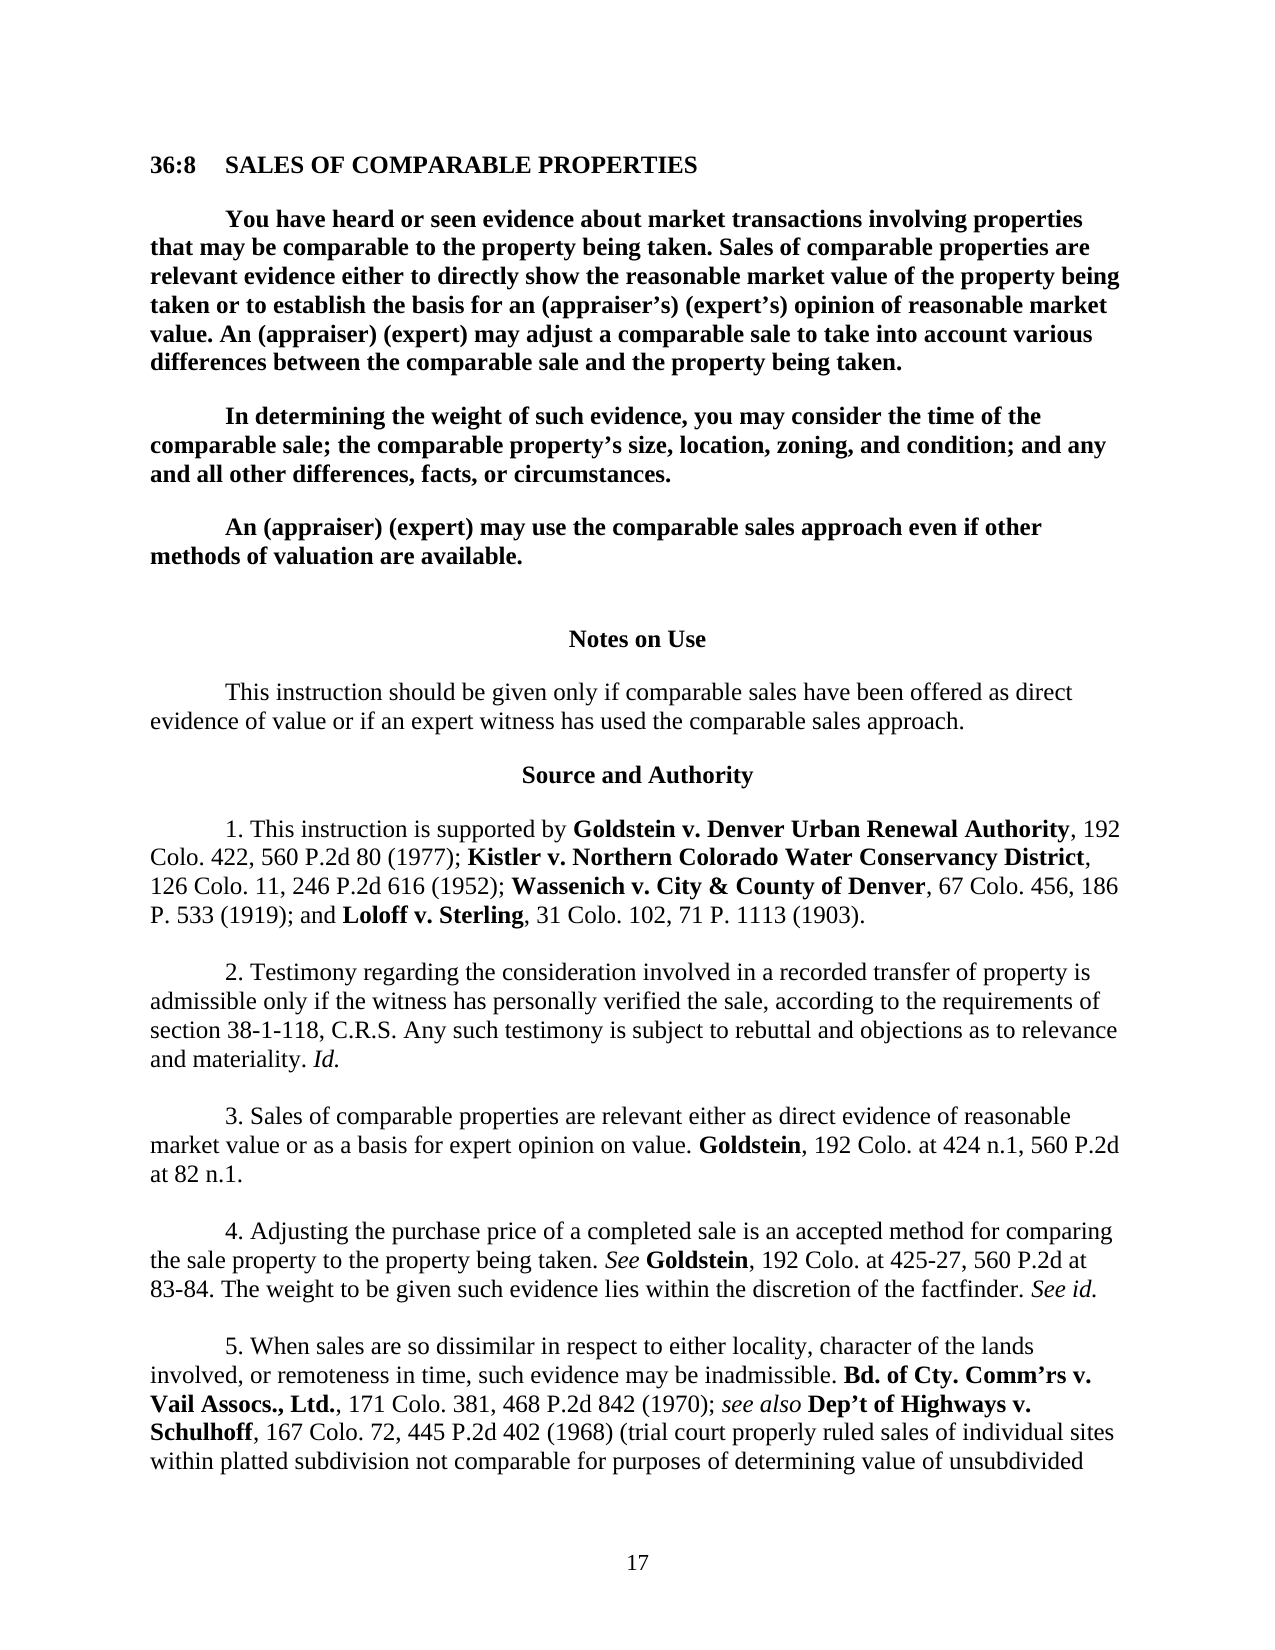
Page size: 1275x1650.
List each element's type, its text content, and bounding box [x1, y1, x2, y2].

list 2. Testimony regarding the consideration involved in a recorded transfer of property is admissible only if the witness has personally verified the sale, according to the requirements of section 38-1-118, C.R.S. Any such testimony is subject to rebuttal and objections as to relevance and materiality. Id. [150, 957, 1125, 1072]
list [150, 1331, 1125, 1475]
text In determining the weight of such evidence, you may consider the time of the comparable sale; the comparable property’s size, location, zoning, and condition; and any and all other differences, facts, or circumstances. [150, 401, 1125, 487]
text This instruction should be given only if comparable sales have been offered as direct evidence of value or if an expert witness has used the comparable sales approach. [150, 677, 1125, 735]
list 3. Sales of comparable properties are relevant either as direct evidence of reasonable market value or as a basis for expert opinion on value. Goldstein, 192 Colo. at 424 n.1, 560 P.2d at 82 n.1. [150, 1101, 1125, 1187]
list 1. This instruction is supported by Goldstein v. Denver Urban Renewal Authority, 192 Colo. 422, 560 P.2d 80 (1977); Kistler v. Northern Colorado Water Conservancy District, 126 Colo. 11, 246 P.2d 616 (1952); Wassenich v. City & County of Denver, 67 Colo. 456, 186 P. 533 (1919); and Loloff v. Sterling, 31 Colo. 102, 71 P. 1113 (1903). [150, 814, 1125, 929]
text Source and Authority [150, 760, 1125, 789]
text An (appraiser) (expert) may use the comparable sales approach even if other methods of valuation are available. [150, 512, 1125, 570]
list 4. Adjusting the purchase price of a completed sale is an accepted method for comparing the sale property to the property being taken. See Goldstein, 192 Colo. at 425-27, 560 P.2d at 83-84. The weight to be given such evidence lies within the discretion of the factfinder. See id. [150, 1216, 1125, 1302]
text 36:8 SALES OF COMPARABLE PROPERTIES [150, 150, 1125, 179]
text You have heard or seen evidence about market transactions involving properties that may be comparable to the property being taken. Sales of comparable properties are relevant evidence either to directly show the reasonable market value of the property being taken or to establish the basis for an (appraiser’s) (expert’s) opinion of reasonable market value. An (appraiser) (expert) may adjust a comparable sale to take into account various differences between the comparable sale and the property being taken. [150, 204, 1125, 376]
text Notes on Use [150, 624, 1125, 652]
